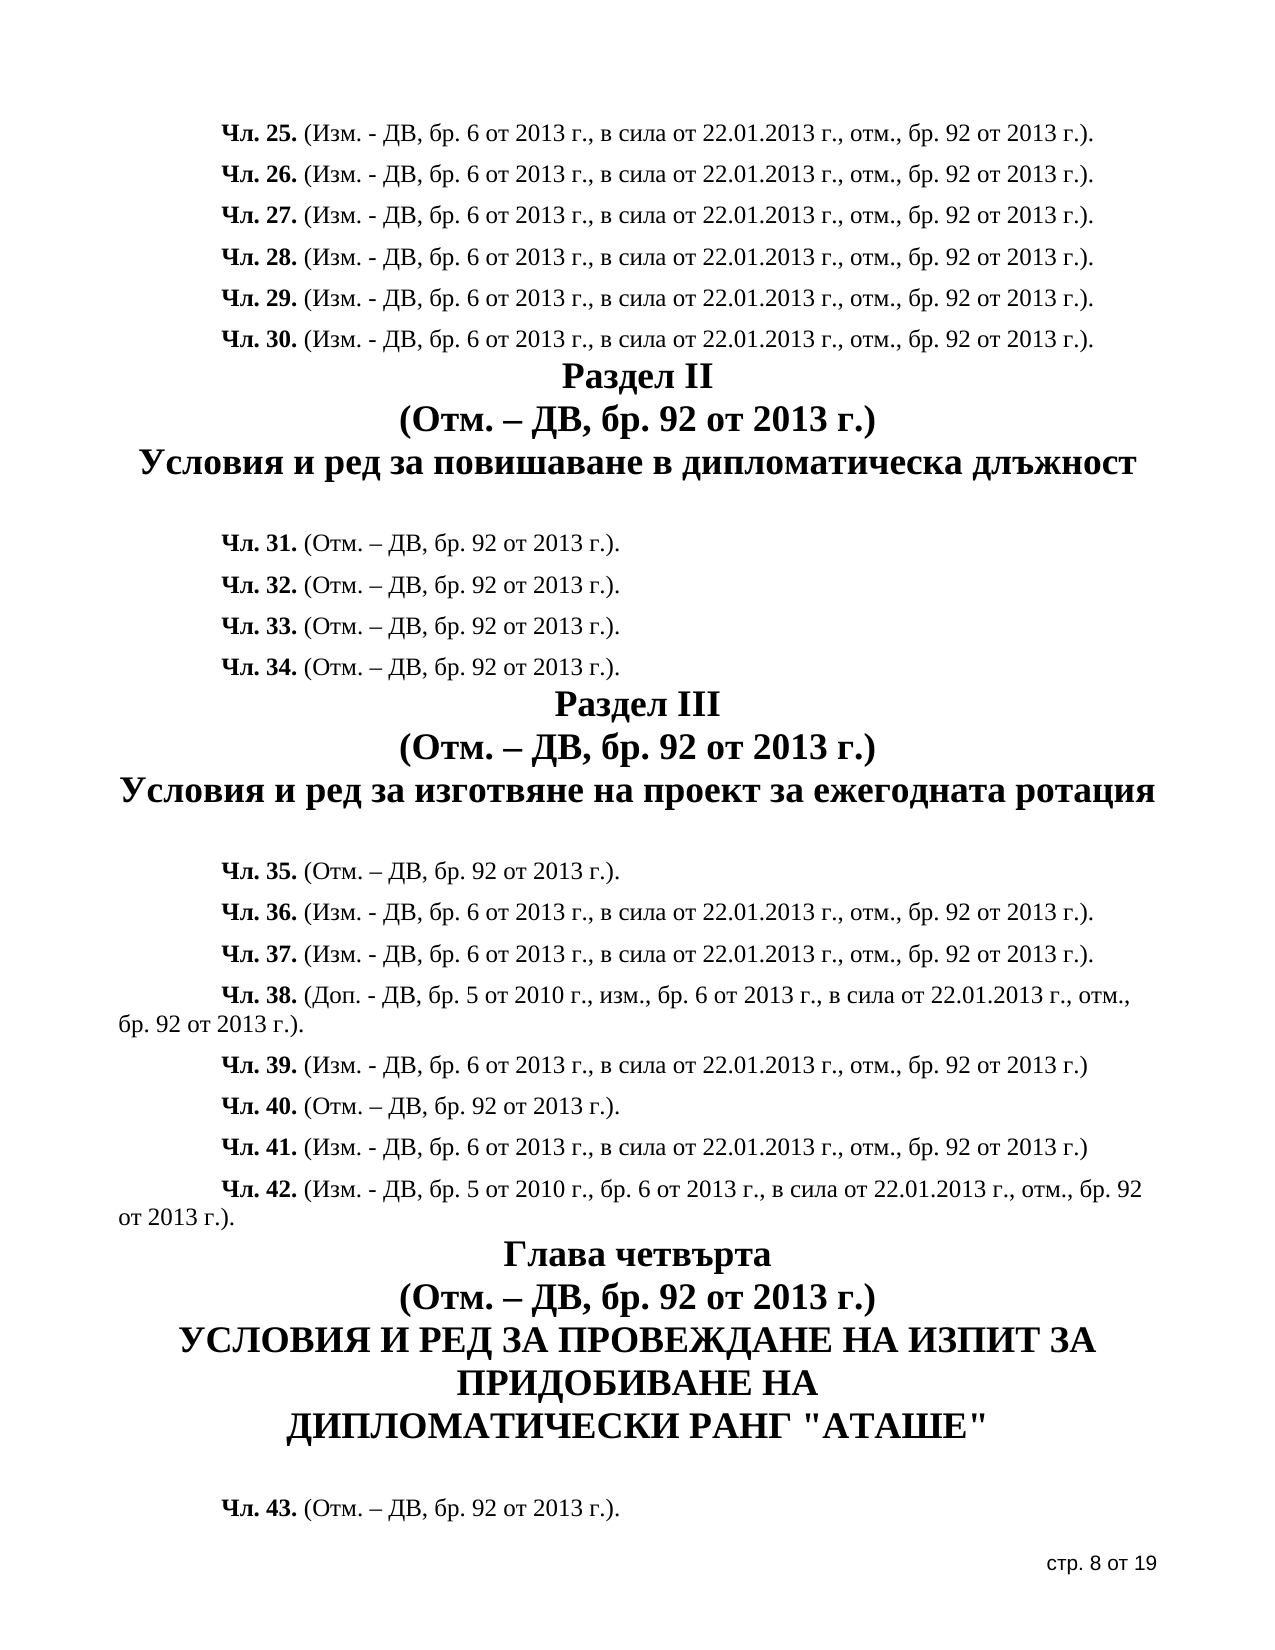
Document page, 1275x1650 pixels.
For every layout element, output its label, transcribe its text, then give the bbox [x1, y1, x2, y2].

subtitle Глава четвърта (Отм. – ДВ, бр. 92 от 2013 г.) УСЛОВИЯ И РЕД ЗА ПРОВЕЖДАНЕ НА ИЗПИТ ЗА ПРИДОБИВАНЕ НА ДИПЛОМАТИЧЕСКИ РАНГ "АТАШЕ" [118, 1231, 1157, 1447]
text Чл. 35. (Отм. – ДВ, бр. 92 от 2013 г.). [118, 856, 1157, 885]
text Чл. 30. (Изм. - ДВ, бр. 6 от 2013 г., в сила от 22.01.2013 г., отм., бр. 92 от 2013 г.). [118, 324, 1157, 353]
text Чл. 43. (Отм. – ДВ, бр. 92 от 2013 г.). [118, 1493, 1157, 1522]
text Чл. 39. (Изм. - ДВ, бр. 6 от 2013 г., в сила от 22.01.2013 г., отм., бр. 92 от 2013 г.) [118, 1050, 1157, 1079]
text Чл. 40. (Отм. – ДВ, бр. 92 от 2013 г.). [118, 1091, 1157, 1120]
text Чл. 27. (Изм. - ДВ, бр. 6 от 2013 г., в сила от 22.01.2013 г., отм., бр. 92 от 2013 г.). [118, 201, 1157, 229]
text Чл. 28. (Изм. - ДВ, бр. 6 от 2013 г., в сила от 22.01.2013 г., отм., бр. 92 от 2013 г.). [118, 242, 1157, 271]
subtitle Раздел II (Отм. – ДВ, бр. 92 от 2013 г.) Условия и ред за повишаване в дипломатическа длъжност [118, 353, 1157, 482]
text Чл. 31. (Отм. – ДВ, бр. 92 от 2013 г.). [118, 528, 1157, 557]
text Чл. 38. (Доп. - ДВ, бр. 5 от 2010 г., изм., бр. 6 от 2013 г., в сила от 22.01.2013 г., отм., бр. 92 от 2013 г.). [118, 980, 1157, 1037]
subtitle Раздел III (Отм. – ДВ, бр. 92 от 2013 г.) Условия и ред за изготвяне на проект за ежегодната ротация [118, 681, 1157, 810]
text Чл. 26. (Изм. - ДВ, бр. 6 от 2013 г., в сила от 22.01.2013 г., отм., бр. 92 от 2013 г.). [118, 159, 1157, 188]
text Чл. 37. (Изм. - ДВ, бр. 6 от 2013 г., в сила от 22.01.2013 г., отм., бр. 92 от 2013 г.). [118, 939, 1157, 967]
text Чл. 36. (Изм. - ДВ, бр. 6 от 2013 г., в сила от 22.01.2013 г., отм., бр. 92 от 2013 г.). [118, 897, 1157, 926]
text Чл. 32. (Отм. – ДВ, бр. 92 от 2013 г.). [118, 570, 1157, 598]
text Чл. 25. (Изм. - ДВ, бр. 6 от 2013 г., в сила от 22.01.2013 г., отм., бр. 92 от 2013 г.). [118, 118, 1157, 147]
text Чл. 34. (Отм. – ДВ, бр. 92 от 2013 г.). [118, 652, 1157, 681]
text Чл. 42. (Изм. - ДВ, бр. 5 от 2010 г., бр. 6 от 2013 г., в сила от 22.01.2013 г., отм., бр. 92 от 2013 г.). [118, 1174, 1157, 1231]
text Чл. 29. (Изм. - ДВ, бр. 6 от 2013 г., в сила от 22.01.2013 г., отм., бр. 92 от 2013 г.). [118, 283, 1157, 312]
text Чл. 33. (Отм. – ДВ, бр. 92 от 2013 г.). [118, 611, 1157, 640]
text Чл. 41. (Изм. - ДВ, бр. 6 от 2013 г., в сила от 22.01.2013 г., отм., бр. 92 от 2013 г.) [118, 1132, 1157, 1161]
